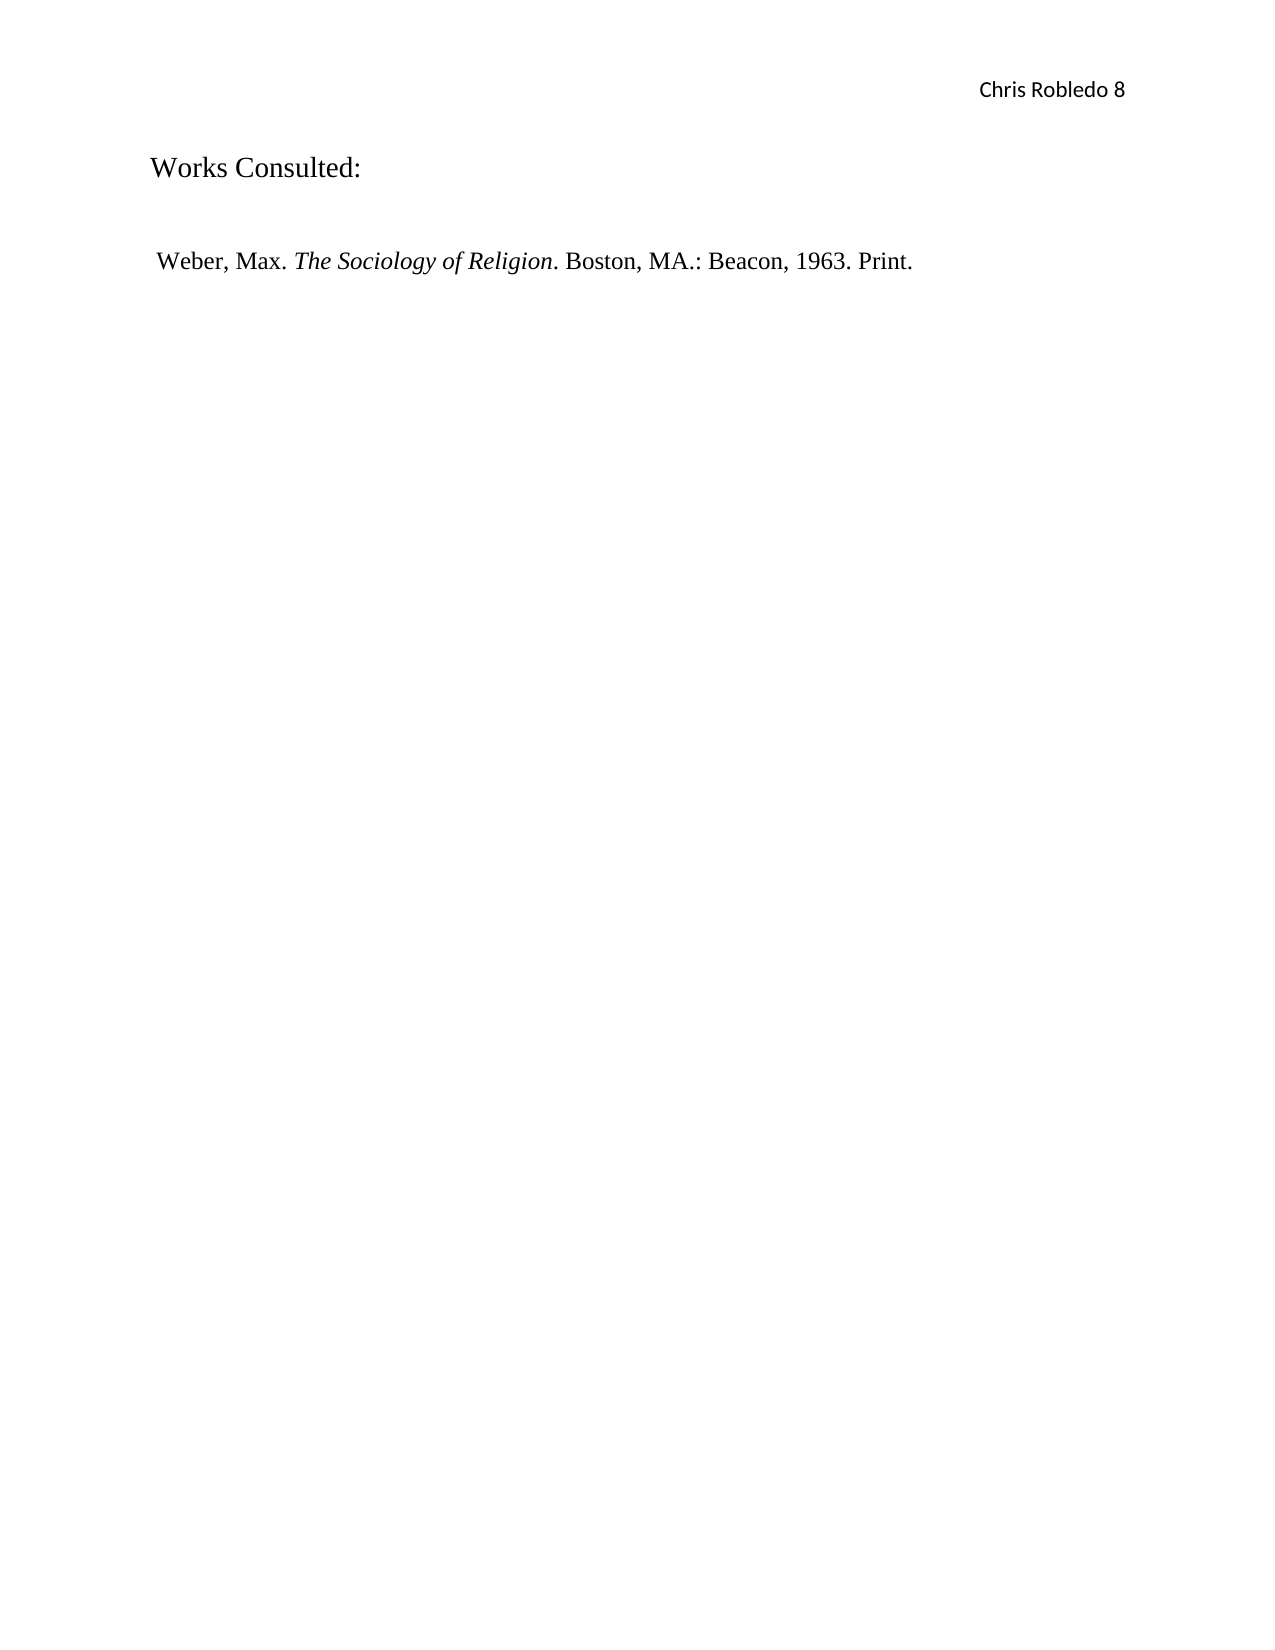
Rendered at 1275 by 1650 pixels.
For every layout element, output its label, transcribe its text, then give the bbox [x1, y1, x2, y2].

text Works Consulted: [150, 150, 1125, 183]
text Weber, Max. The Sociology of Religion. Boston, MA.: Beacon, 1963. Print. [150, 246, 1125, 275]
